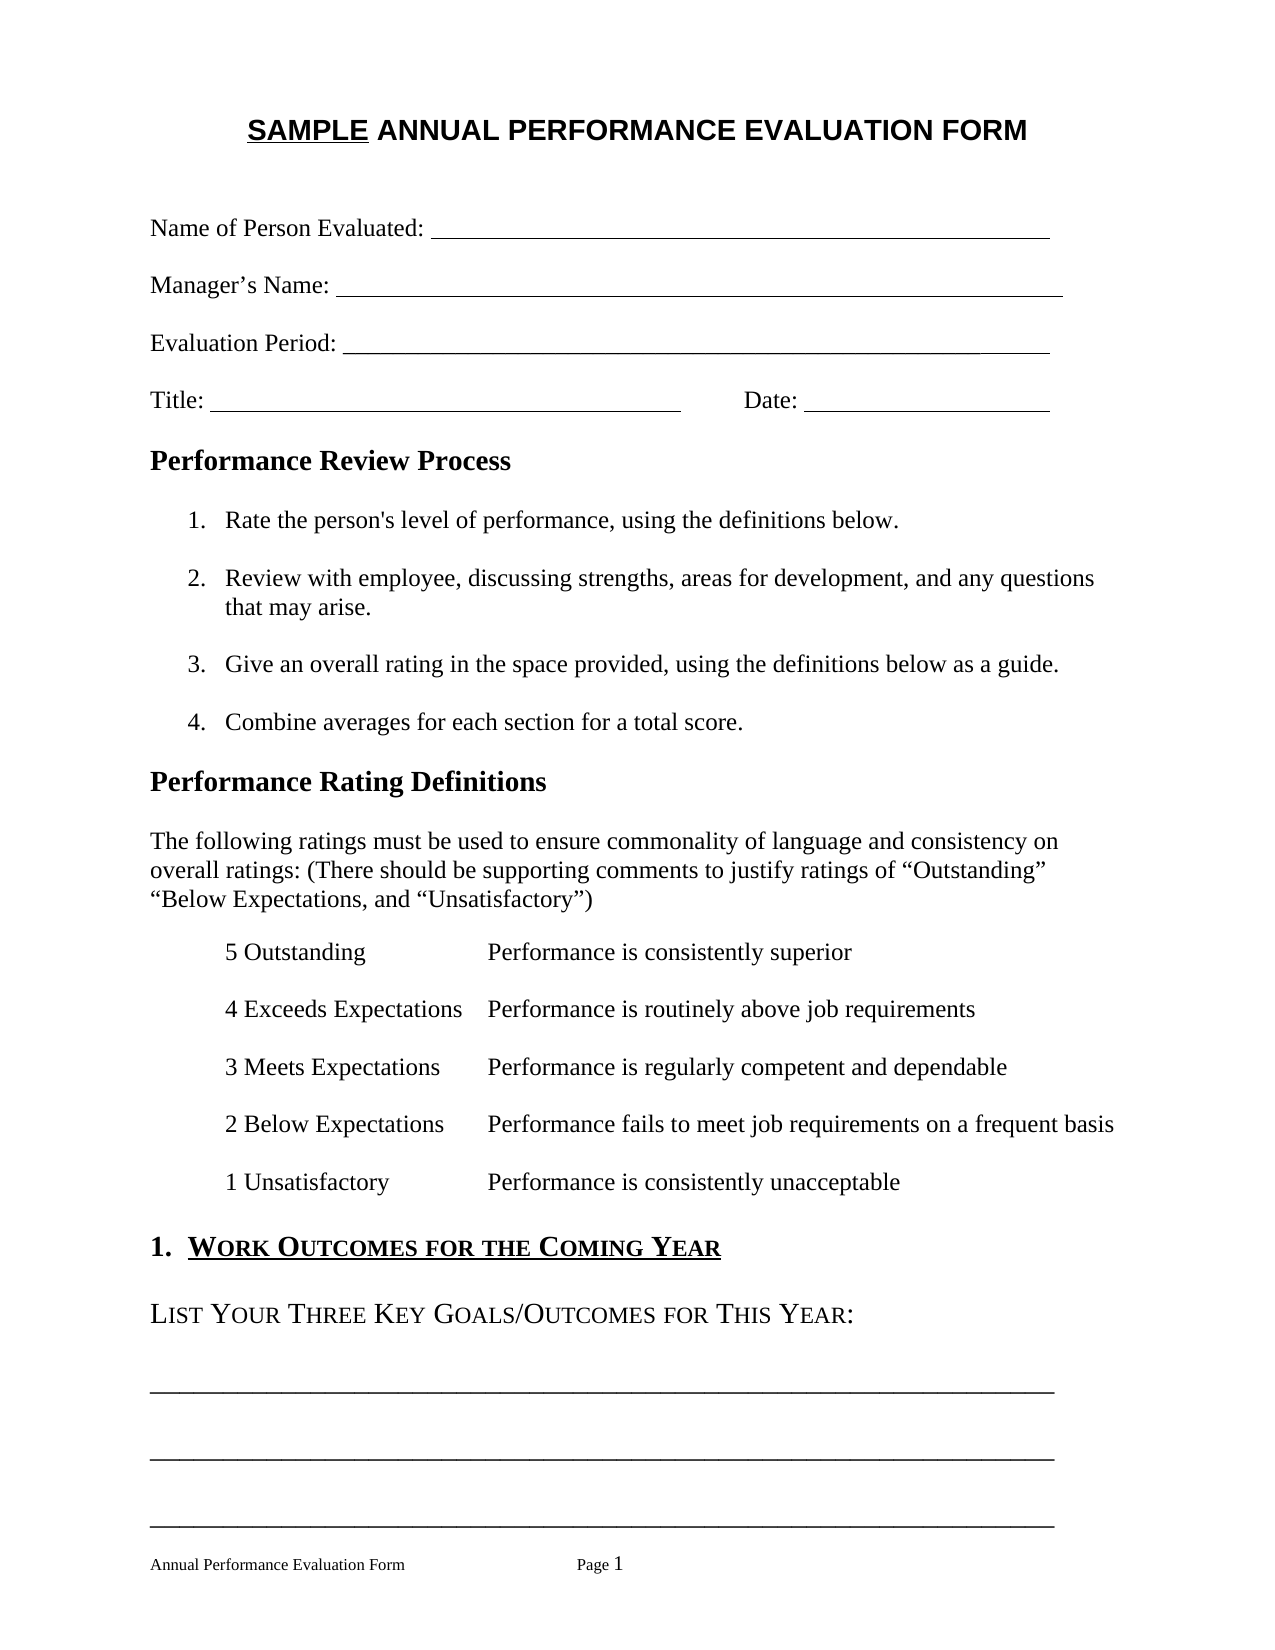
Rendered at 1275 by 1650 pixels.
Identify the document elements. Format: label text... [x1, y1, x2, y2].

list Combine averages for each section for a total score. [187, 707, 1125, 735]
text 2 Below Expectations Performance fails to meet job requirements on a frequent basis [150, 1109, 1125, 1138]
list ______________________________________________________________ [150, 1430, 1125, 1464]
list ______________________________________________________________ [150, 1363, 1125, 1397]
text The following ratings must be used to ensure commonality of language and consistency on overall ratings: (There should be supporting comments to justify ratings of “Outstanding” “Below Expectations, and “Unsatisfactory”) [150, 826, 1125, 913]
text Manager’s Name: [150, 271, 1125, 299]
list Give an overall rating in the space provided, using the definitions below as a guide. [187, 649, 1125, 678]
list List Your Three Key Goals/Outcomes for This Year: [150, 1296, 1125, 1330]
text 3 Meets Expectations Performance is regularly competent and dependable [150, 1052, 1125, 1081]
text Performance Rating Definitions [150, 764, 1125, 798]
text Evaluation Period: ___________________________________________________ [150, 328, 1125, 357]
text Performance Review Process [150, 443, 1125, 477]
list Review with employee, discussing strengths, areas for development, and any questions that may arise. [187, 563, 1125, 620]
list ______________________________________________________________ [150, 1497, 1125, 1531]
text Title: Date: [150, 386, 1125, 414]
list Rate the person's level of performance, using the definitions below. [187, 505, 1125, 534]
text 1 Unsatisfactory Performance is consistently unacceptable [150, 1167, 1125, 1196]
text 4 Exceeds Expectations Performance is routinely above job requirements [150, 994, 1125, 1023]
text Name of Person Evaluated: [150, 213, 1125, 242]
list Work Outcomes for the Coming Year [150, 1229, 1125, 1263]
text SAMPLE ANNUAL PERFORMANCE EVALUATION FORM [150, 112, 1125, 146]
text 5 Outstanding Performance is consistently superior [150, 937, 1125, 966]
